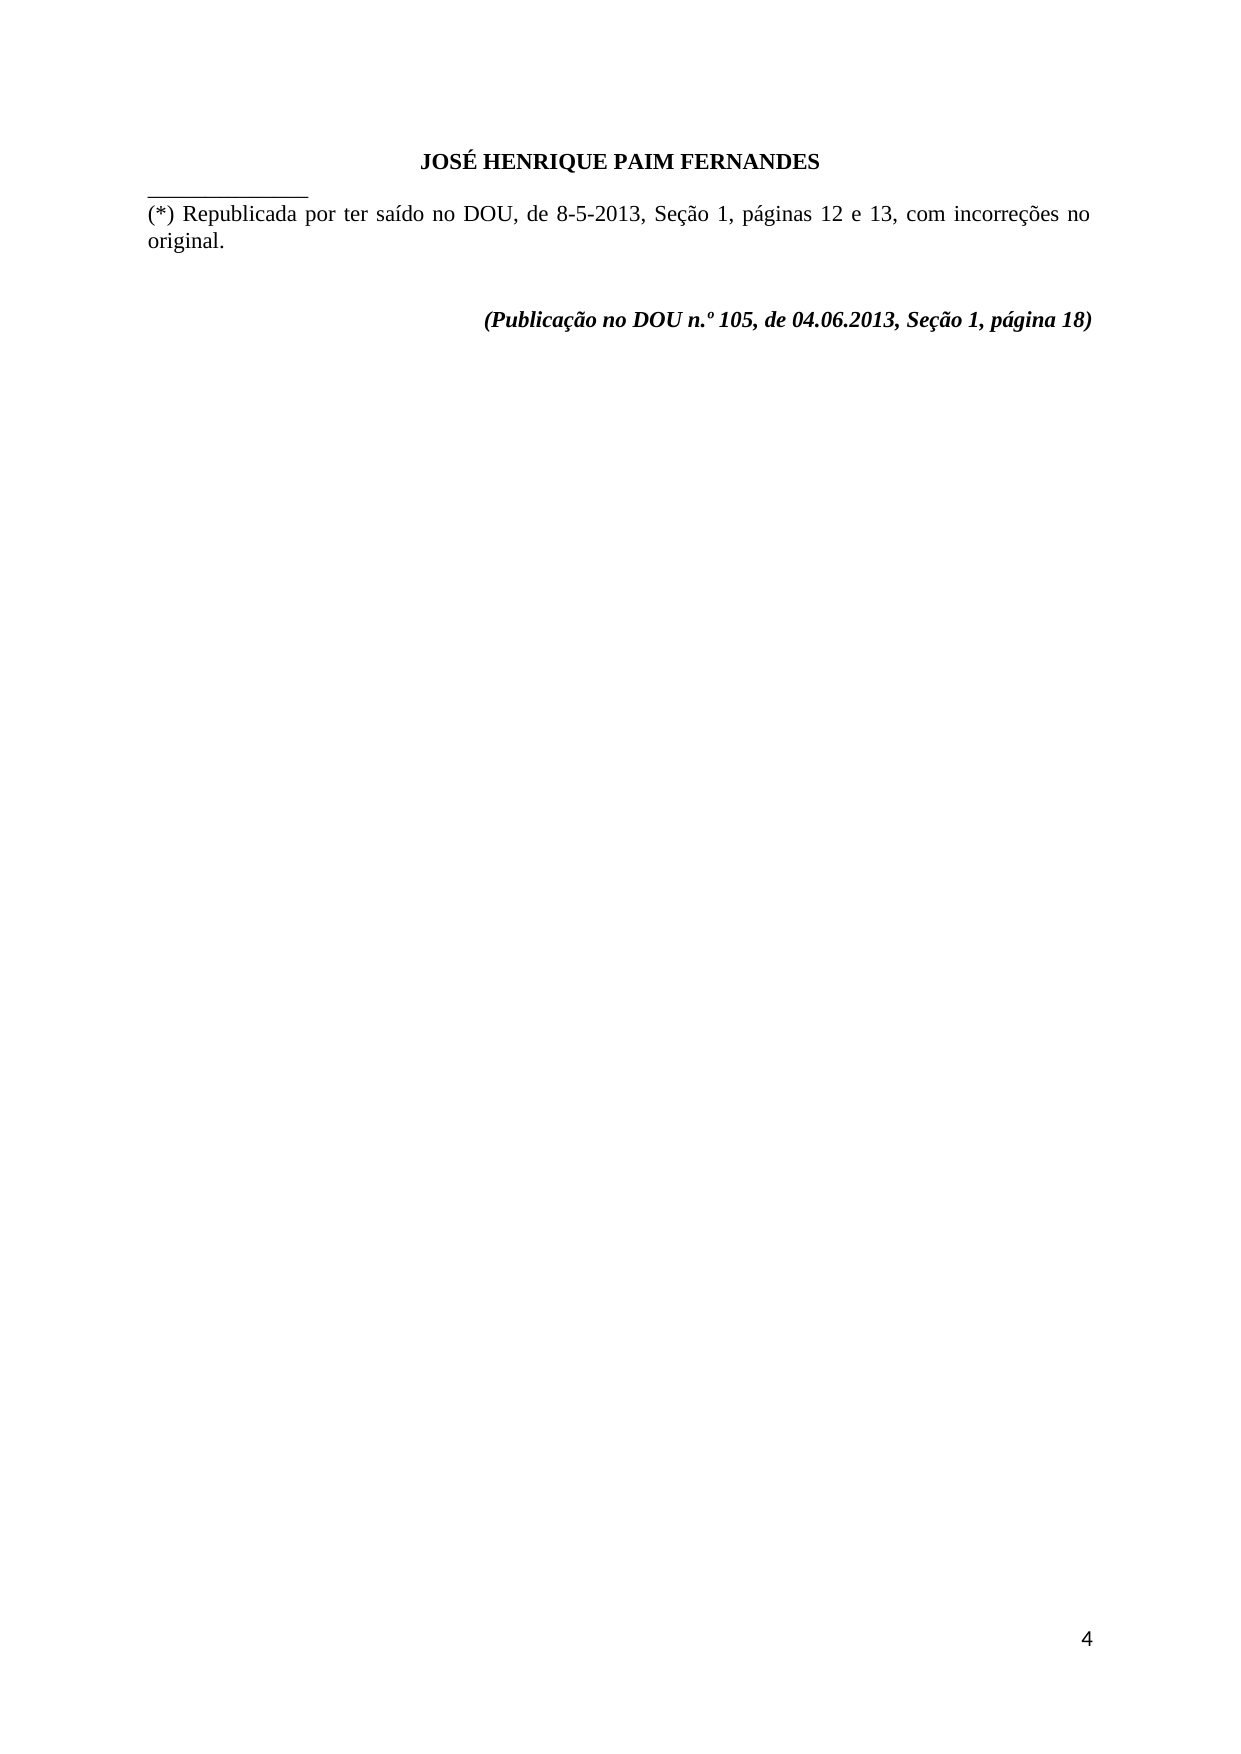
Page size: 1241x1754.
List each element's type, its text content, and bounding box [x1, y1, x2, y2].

text JOSÉ HENRIQUE PAIM FERNANDES [148, 148, 1092, 174]
text (*) Republicada por ter saído no DOU, de 8-5-2013, Seção 1, páginas 12 e 13, com incorreções no original. [148, 200, 1092, 253]
text ______________ [148, 174, 1092, 200]
text (Publicação no DOU n.º 105, de 04.06.2013, Seção 1, página 18) [148, 306, 1092, 332]
